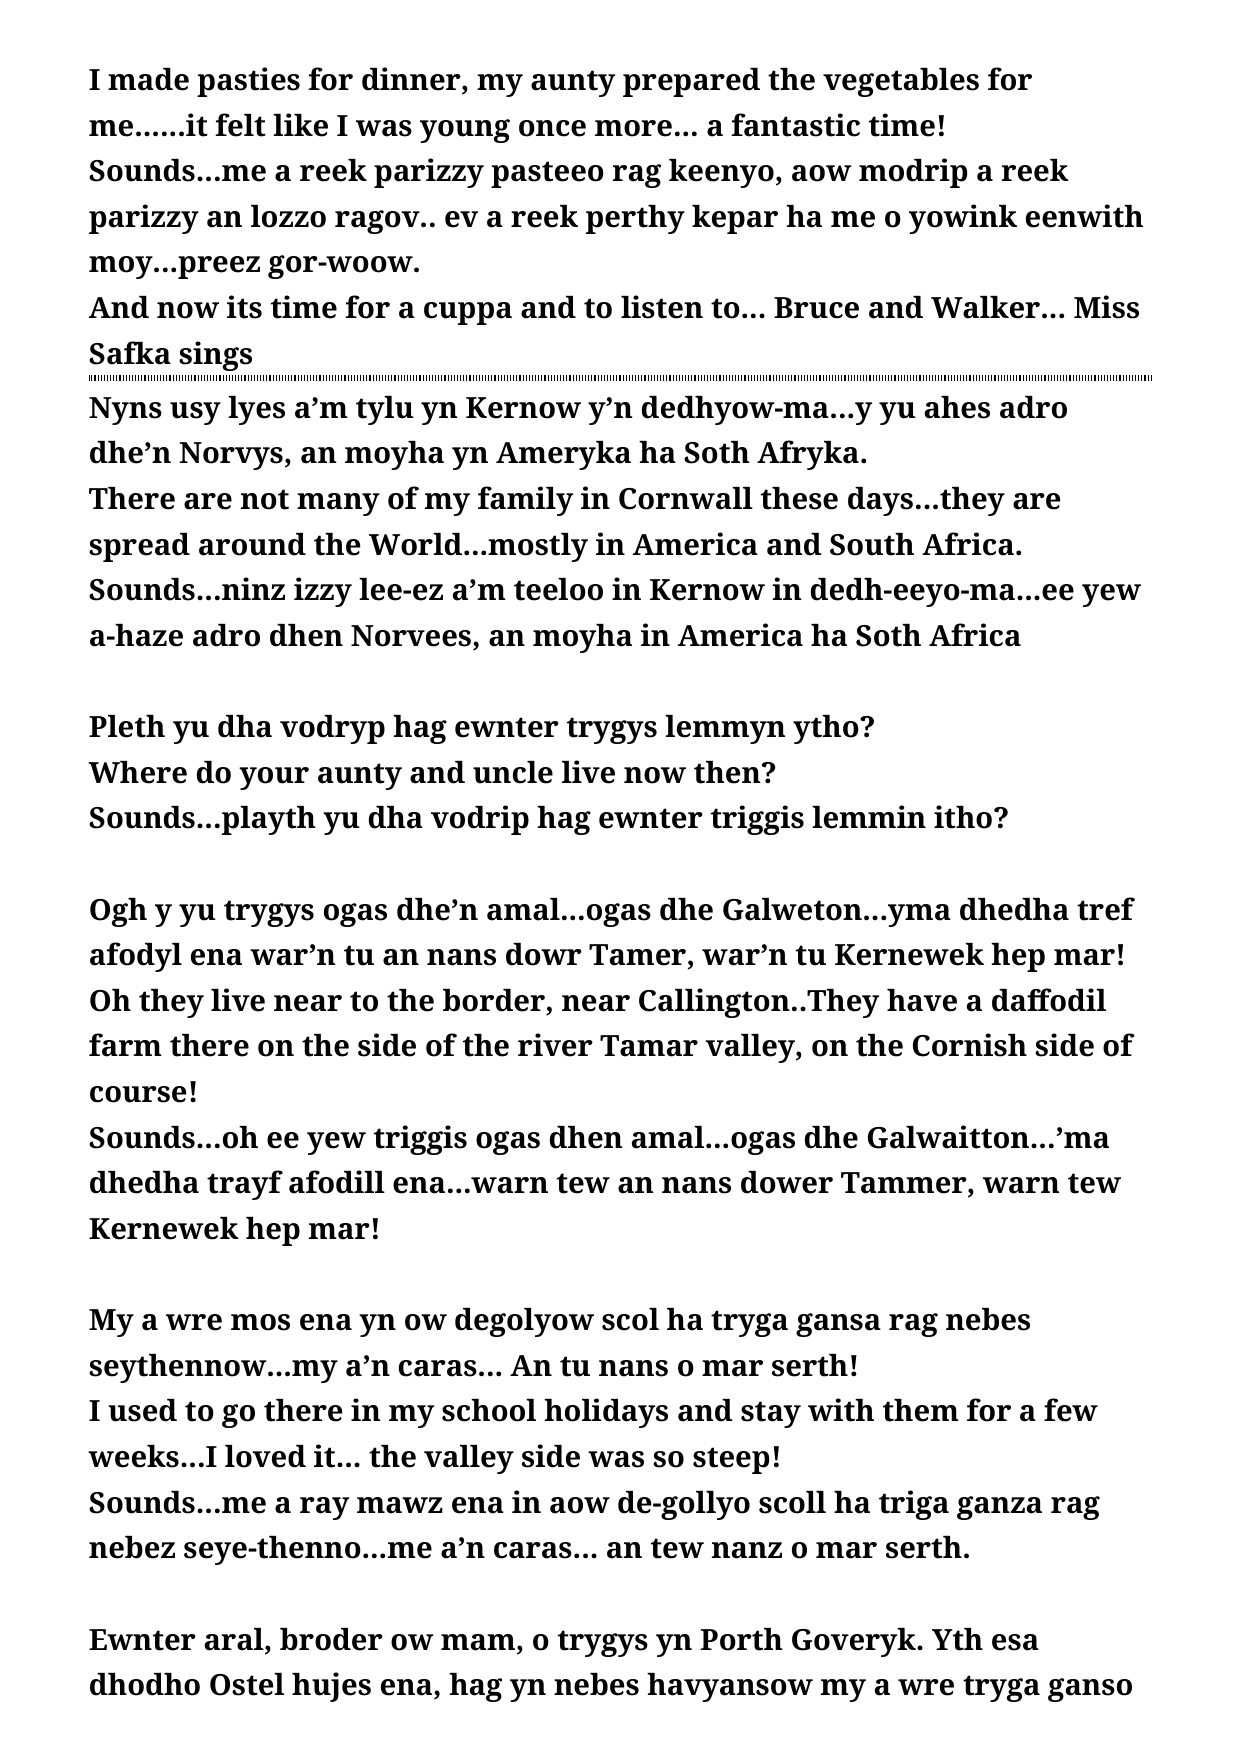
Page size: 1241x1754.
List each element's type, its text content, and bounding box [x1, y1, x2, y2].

text Sounds...me a reek parizzy pasteeo rag keenyo, aow modrip a reek parizzy an lozzo ragov.. ev a reek perthy kepar ha me o yowink eenwith moy...preez gor-woow. [89, 150, 1152, 281]
text Where do your aunty and uncle live now then? [89, 752, 1152, 792]
text Nyns usy lyes a’m tylu yn Kernow y’n dedhyow-ma...y yu ahes adro dhe’n Norvys, an moyha yn Ameryka ha Soth Afryka. [89, 387, 1152, 472]
text There are not many of my family in Cornwall these days...they are spread around the World...mostly in America and South Africa. [89, 478, 1152, 563]
text I made pasties for dinner, my aunty prepared the vegetables for me......it felt like I was young once more... a fantastic time! [89, 59, 1152, 144]
text And now its time for a cuppa and to listen to... Bruce and Walker... Miss Safka sings [89, 287, 1152, 381]
text My a wre mos ena yn ow degolyow scol ha tryga gansa rag nebes seythennow...my a’n caras... An tu nans o mar serth! [89, 1299, 1152, 1385]
text Pleth yu dha vodryp hag ewnter trygys lemmyn ytho? [89, 706, 1152, 746]
text Sounds...me a ray mawz ena in aow de-gollyo scoll ha triga ganza rag nebez seye-thenno...me a’n caras... an tew nanz o mar serth. [89, 1482, 1152, 1567]
text I used to go there in my school holidays and stay with them for a few weeks...I loved it... the valley side was so steep! [89, 1391, 1152, 1476]
text Sounds...playth yu dha vodrip hag ewnter triggis lemmin itho? [89, 797, 1152, 837]
text Ogh y yu trygys ogas dhe’n amal...ogas dhe Galweton...yma dhedha tref afodyl ena war’n tu an nans dowr Tamer, war’n tu Kernewek hep mar! [89, 889, 1152, 974]
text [89, 1619, 1152, 1704]
text Oh they live near to the border, near Callington..They have a daffodil farm there on the side of the river Tamar valley, on the Cornish side of course! [89, 980, 1152, 1111]
text Sounds...ninz izzy lee-ez a’m teeloo in Kernow in dedh-eeyo-ma...ee yew a-haze adro dhen Norvees, an moyha in America ha Soth Africa [89, 569, 1152, 655]
text Sounds...oh ee yew triggis ogas dhen amal...ogas dhe Galwaitton...’ma dhedha trayf afodill ena...warn tew an nans dower Tammer, warn tew Kernewek hep mar! [89, 1117, 1152, 1248]
